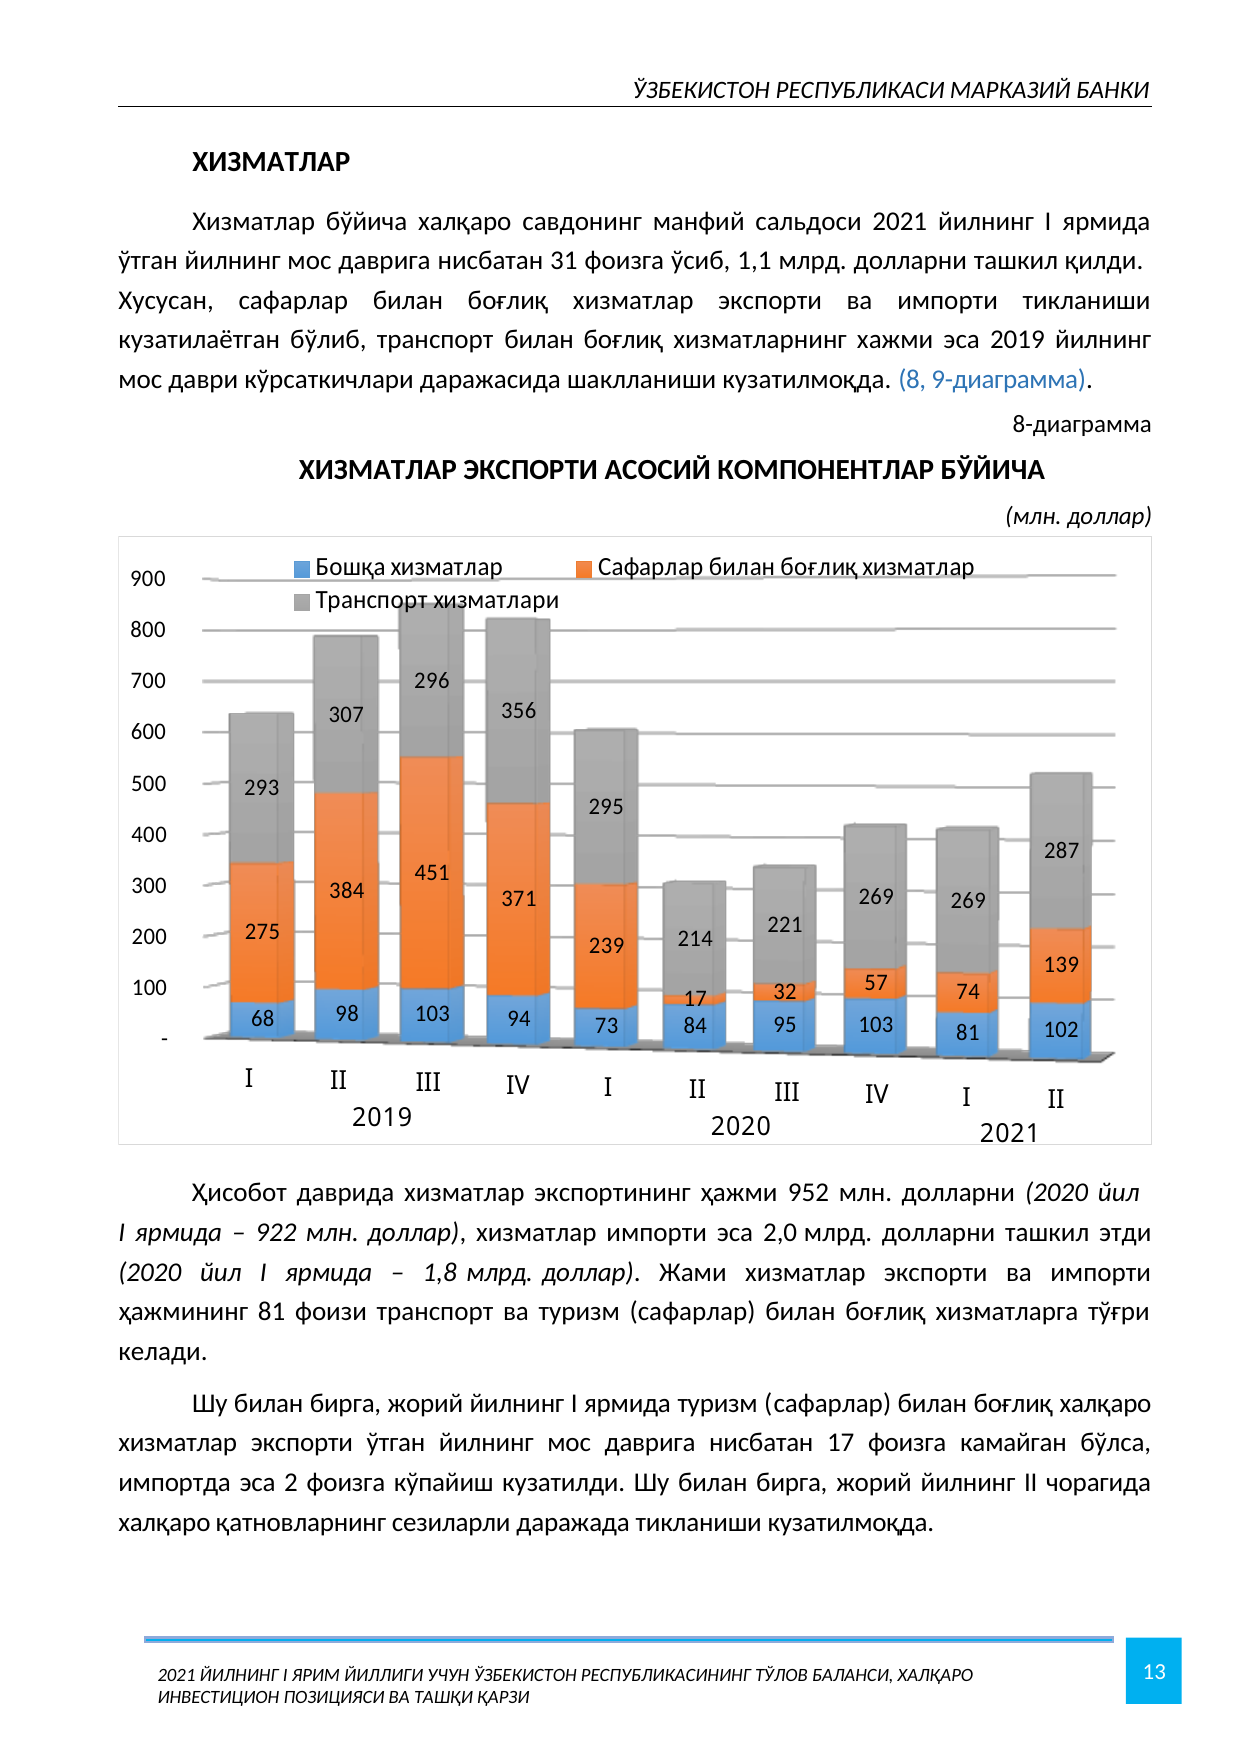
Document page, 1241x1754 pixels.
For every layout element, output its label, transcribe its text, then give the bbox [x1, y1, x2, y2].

text Шу билан бирга, жорий йилнинг I ярмида туризм (сафарлар) билан боғлиқ халқаро хизматлар экспорти ўтган йилнинг мос даврига нисбатан 17 фоизга камайган бўлса, импортда эса 2 фоизга кўпайиш кузатилди. Шу билан бирга, жорий йилнинг II чорагида халқаро қатновларнинг сезиларли даражада тикланиши кузатилмоқда. [118, 1386, 1152, 1538]
text (млн. доллар) [118, 500, 1152, 536]
text 8-диаграмма [118, 408, 1152, 438]
text Ҳисобот даврида хизматлар экспортининг ҳажми 952 млн. долларни (2020 йил I ярмида – 922 млн. доллар), хизматлар импорти эса 2,0 млрд. долларни ташкил этди (2020 йил I ярмида – 1,8 млрд. доллар). Жами хизматлар экспорти ва импорти ҳажмининг 81 фоизи транспорт ва туризм (сафарлар) билан боғлиқ хизматларга тўғри келади. [118, 1176, 1152, 1367]
text ХИЗМАТЛАР ЭКСПОРТИ АСОСИЙ КОМПОНЕНТЛАР БЎЙИЧА [118, 451, 1152, 487]
subtitle ХИЗМАТЛАР [118, 143, 1152, 179]
text Хизматлар бўйича халқаро савдонинг манфий сальдоси 2021 йилнинг I ярмида ўтган йилнинг мос даврига нисбатан 31 фоизга ўсиб, 1,1 млрд. долларни ташкил қилди. Хусусан, сафарлар билан боғлиқ хизматлар экспорти ва импорти тикланиши кузатилаётган бўлиб, транспорт билан боғлиқ хизматларнинг хажми эса 2019 йилнинг мос даври кўрсаткичлари даражасида шаклланиши кузатилмоқда. (8, 9-диаграмма). [118, 204, 1152, 395]
